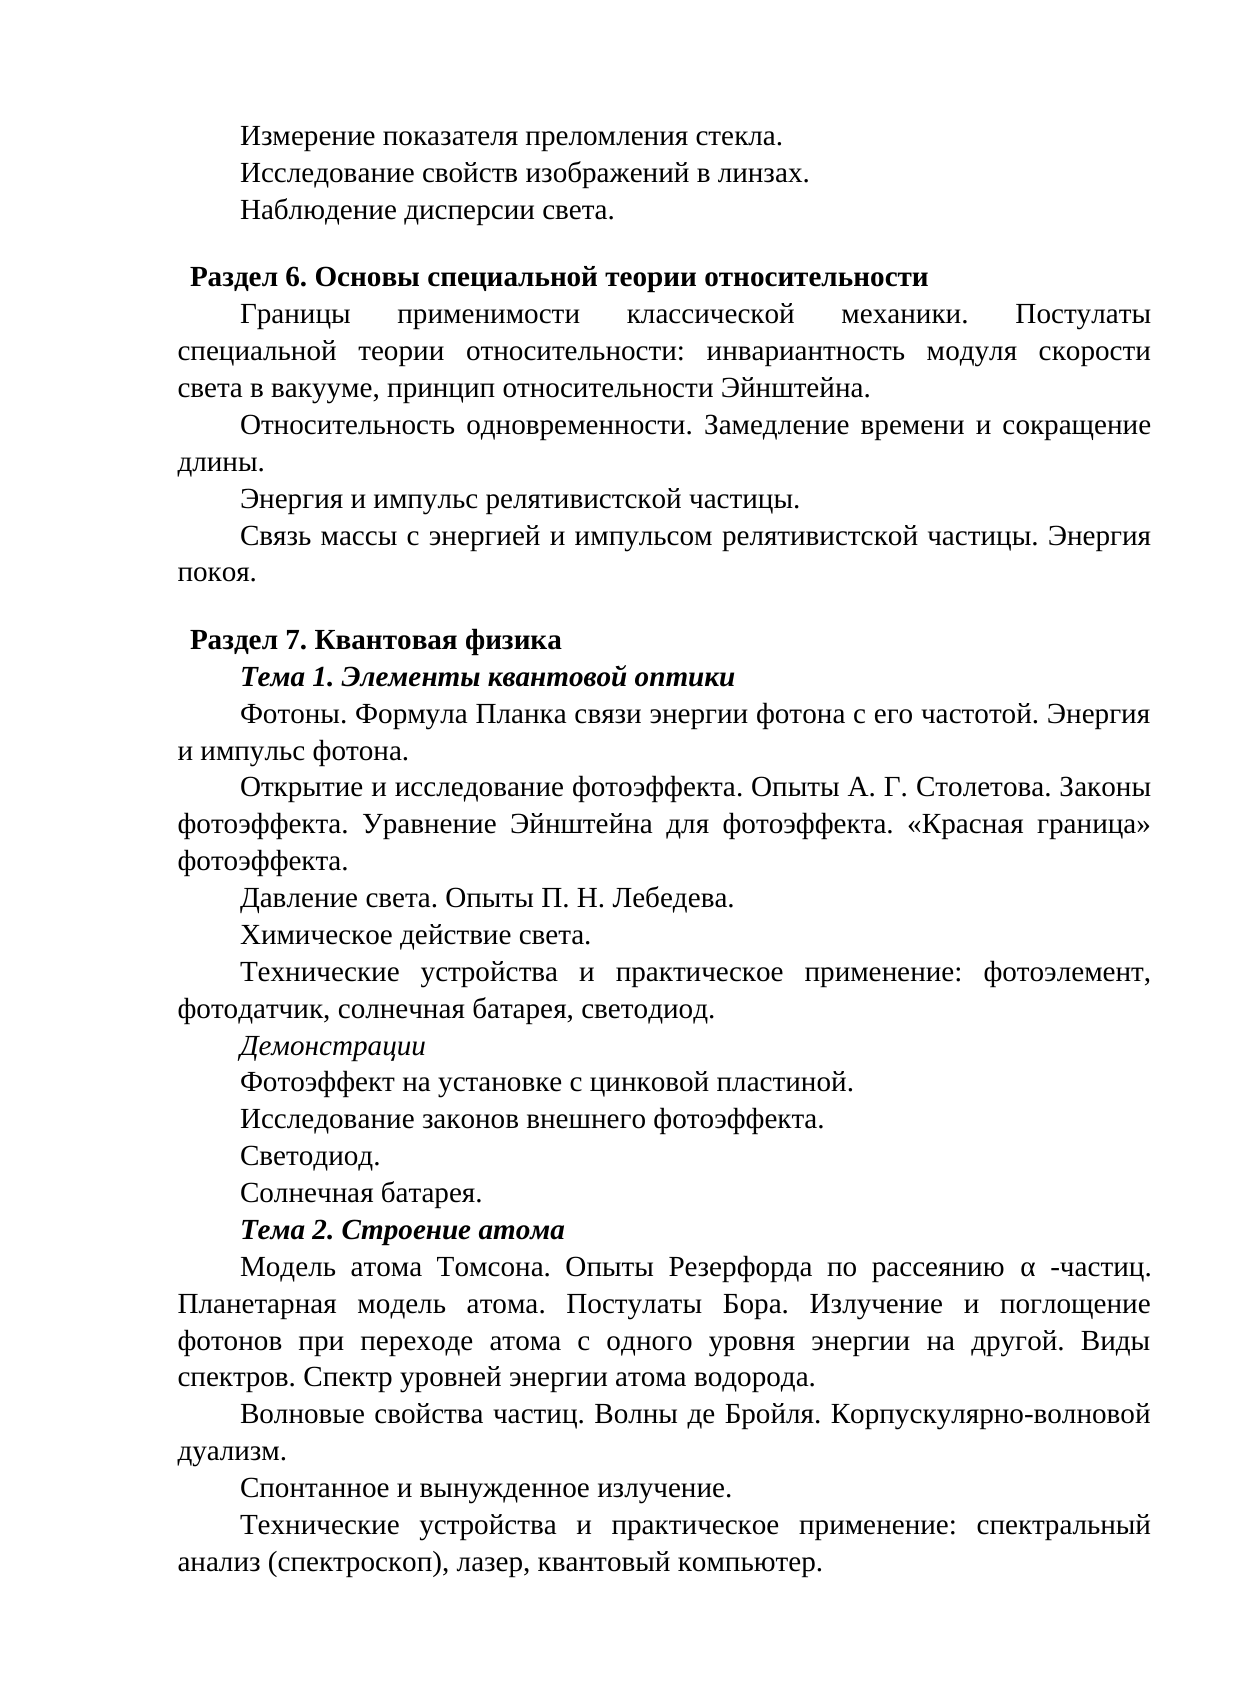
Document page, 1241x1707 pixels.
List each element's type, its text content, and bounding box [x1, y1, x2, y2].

text Измерение показателя преломления стекла. [177, 118, 1152, 152]
text Модель атома Томсона. Опыты Резерфорда по рассеянию α -частиц. Планетарная модель атома. Постулаты Бора. Излучение и поглощение фотонов при переходе атома с одного уровня энергии на другой. Виды спектров. Спектр уровней энергии атома водорода. [177, 1249, 1152, 1393]
text Наблюдение дисперсии света. [177, 192, 1152, 225]
text Солнечная батарея. [177, 1175, 1152, 1209]
text Границы применимости классической механики. Постулаты специальной теории относительности: инвариантность модуля скорости света в вакууме, принцип относительности Эйнштейна. [177, 296, 1152, 404]
text Раздел 6. Основы специальной теории относительности [190, 259, 1152, 293]
text Технические устройства и практическое применение: фотоэлемент, фотодатчик, солнечная батарея, светодиод. [177, 954, 1152, 1024]
text Относительность одновременности. Замедление времени и сокращение длины. [177, 407, 1152, 477]
text Тема 1. Элементы квантовой оптики [177, 659, 1152, 692]
text Исследование свойств изображений в линзах. [177, 155, 1152, 188]
text Тема 2. Строение атома [177, 1212, 1152, 1246]
text Исследование законов внешнего фотоэффекта. [177, 1101, 1152, 1135]
text Фотоны. Формула Планка связи энергии фотона с его частотой. Энергия и импульс фотона. [177, 696, 1152, 766]
text Давление света. Опыты П. Н. Лебедева. [177, 880, 1152, 914]
text Светодиод. [177, 1138, 1152, 1172]
text Спонтанное и вынужденное излучение. [177, 1470, 1152, 1504]
text Химическое действие света. [177, 917, 1152, 951]
text Фотоэффект на установке с цинковой пластиной. [177, 1064, 1152, 1098]
text Раздел 7. Квантовая физика [190, 622, 1152, 656]
text Волновые свойства частиц. Волны де Бройля. Корпускулярно-волновой дуализм. [177, 1396, 1152, 1467]
text Открытие и исследование фотоэффекта. Опыты А. Г. Столетова. Законы фотоэффекта. Уравнение Эйнштейна для фотоэффекта. «Красная граница» фотоэффекта. [177, 769, 1152, 877]
text Связь массы с энергией и импульсом релятивистской частицы. Энергия покоя. [177, 518, 1152, 588]
text Демонстрации [177, 1028, 1152, 1061]
text Энергия и импульс релятивистской частицы. [177, 481, 1152, 514]
text Технические устройства и практическое применение: спектральный анализ (спектроскоп), лазер, квантовый компьютер. [177, 1507, 1152, 1577]
